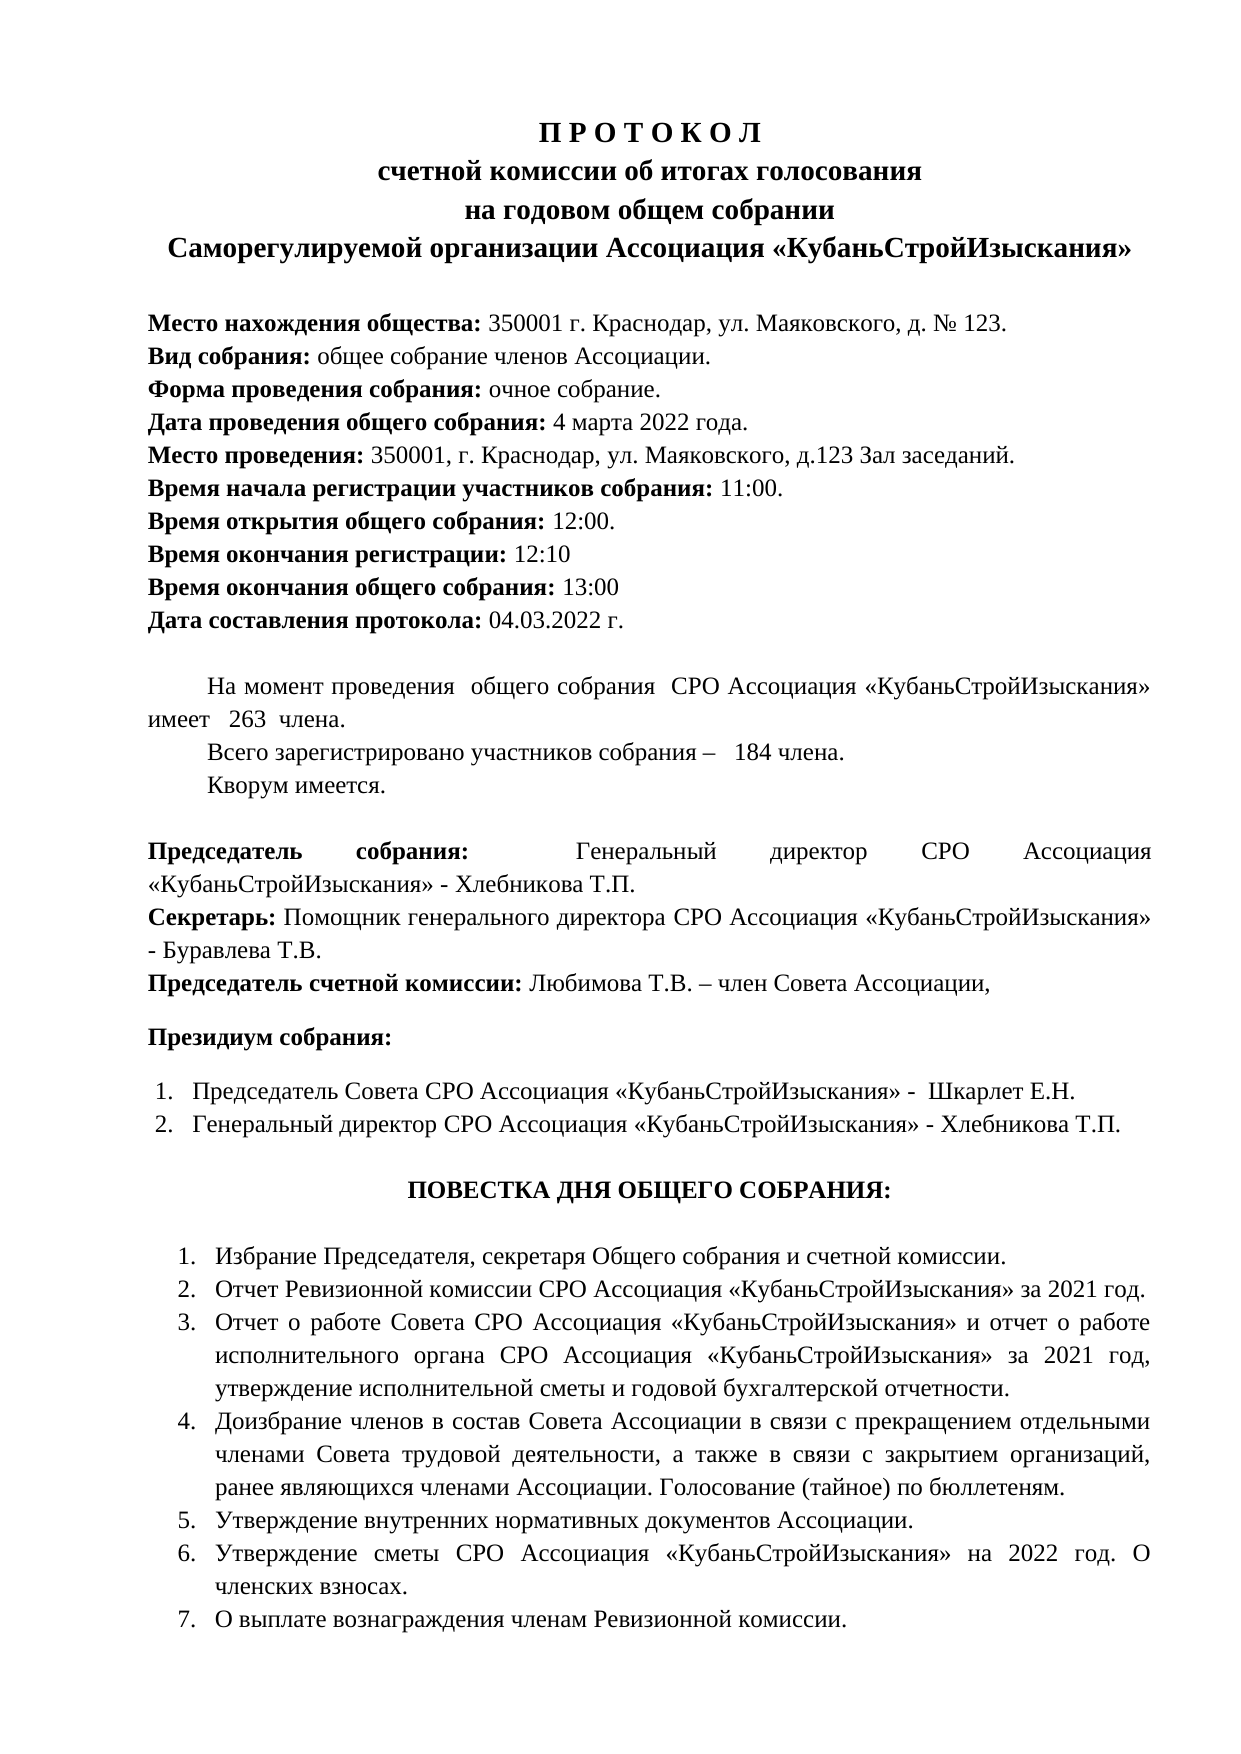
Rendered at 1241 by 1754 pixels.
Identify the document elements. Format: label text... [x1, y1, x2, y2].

text Вид собрания: общее собрание членов Ассоциации. [148, 341, 1152, 369]
text Место проведения: 350001, г. Краснодар, ул. Маяковского, д.123 Зал заседаний. [148, 440, 1152, 468]
text Президиум собрания: [148, 1022, 1152, 1051]
text Саморегулируемой организации Ассоциация «КубаньСтройИзыскания» [148, 231, 1152, 264]
text счетной комиссии об итогах голосования [148, 153, 1152, 187]
text Председатель счетной комиссии: Любимова Т.В. – член Совета Ассоциации, [148, 968, 1152, 997]
list О выплате вознаграждения членам Ревизионной комиссии. [177, 1604, 1152, 1633]
list Доизбрание членов в состав Совета Ассоциации в связи с прекращением отдельными членами Совета трудовой деятельности, а также в связи с закрытием организаций, ранее являющихся членами Ассоциации. Голосование (тайное) по бюллетеням. [177, 1406, 1152, 1501]
text Время начала регистрации участников собрания: 11:00. [148, 473, 1152, 502]
text Время окончания общего собрания: 13:00 [148, 572, 1152, 601]
text П Р О Т О К О Л [148, 115, 1152, 148]
text Время окончания регистрации: 12:10 [148, 539, 1152, 568]
text На момент проведения общего собрания СРО Ассоциация «КубаньСтройИзыскания» имеет 263 члена. [148, 671, 1152, 733]
list Избрание Председателя, секретаря Общего собрания и счетной комиссии. [177, 1241, 1152, 1270]
list Утверждение сметы СРО Ассоциация «КубаньСтройИзыскания» на 2022 год. О членских взносах. [177, 1538, 1152, 1600]
text Секретарь: Помощник генерального директора СРО Ассоциация «КубаньСтройИзыскания» - Буравлева Т.В. [148, 902, 1152, 964]
list Отчет Ревизионной комиссии СРО Ассоциация «КубаньСтройИзыскания» за 2021 год. [177, 1274, 1152, 1303]
text Время открытия общего собрания: 12:00. [148, 506, 1152, 534]
list Генеральный директор СРО Ассоциация «КубаньСтройИзыскания» - Хлебникова Т.П. [154, 1109, 1152, 1138]
text Дата составления протокола: 04.03.2022 г. [148, 605, 1152, 634]
text Форма проведения собрания: очное собрание. [148, 374, 1152, 402]
text Председатель собрания: Генеральный директор СРО Ассоциация «КубаньСтройИзыскания» - Хлебникова Т.П. [148, 836, 1152, 898]
list Утверждение внутренних нормативных документов Ассоциации. [177, 1505, 1152, 1534]
list Отчет о работе Совета СРО Ассоциация «КубаньСтройИзыскания» и отчет о работе исполнительного органа СРО Ассоциация «КубаньСтройИзыскания» за 2021 год, утверждение исполнительной сметы и годовой бухгалтерской отчетности. [177, 1307, 1152, 1402]
text на годовом общем собрании [148, 192, 1152, 226]
text ПОВЕСТКА ДНЯ ОБЩЕГО СОБРАНИЯ: [148, 1175, 1152, 1204]
text Кворум имеется. [148, 770, 1152, 799]
text Дата проведения общего собрания: 4 марта 2022 года. [148, 407, 1152, 436]
list Председатель Совета СРО Ассоциация «КубаньСтройИзыскания» - Шкарлет Е.Н. [154, 1076, 1152, 1104]
text Место нахождения общества: 350001 г. Краснодар, ул. Маяковского, д. № 123. [148, 308, 1152, 336]
text Всего зарегистрировано участников собрания – 184 члена. [148, 737, 1152, 766]
